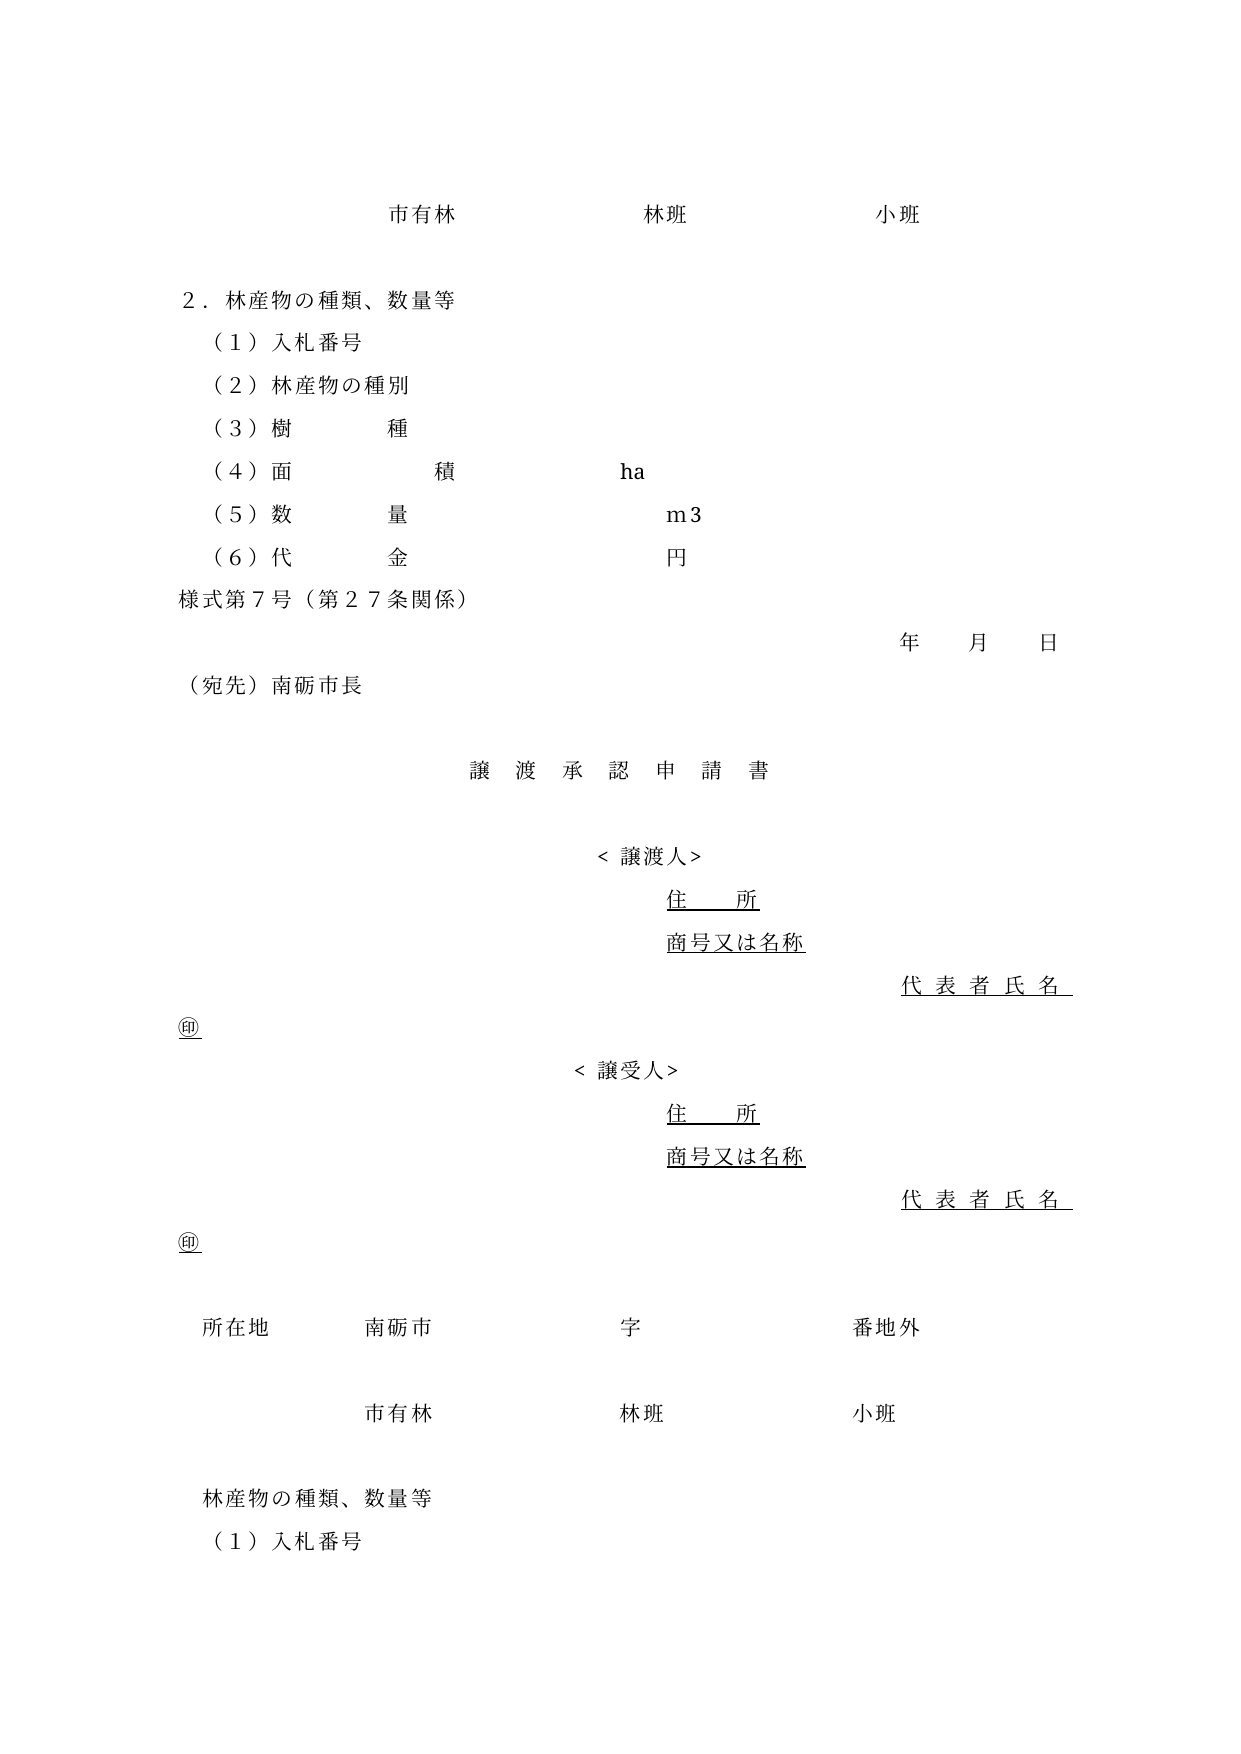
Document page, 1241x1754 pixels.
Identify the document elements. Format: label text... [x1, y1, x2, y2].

text （宛先）南砺市長 [179, 663, 1061, 706]
text <譲渡人> [179, 834, 1061, 877]
text 市有林 林班 小班 [179, 1391, 1061, 1433]
text 所在地 南砺市 字 番地外 [179, 1305, 1061, 1348]
text 商号又は名称 [179, 1134, 1061, 1177]
text （５）数 量 ｍ3 [179, 492, 968, 534]
text 住 所 [179, 877, 1061, 920]
text 年 月 日 [179, 620, 1061, 663]
text （６）代 金 円 [179, 534, 968, 577]
text 商号又は名称 [179, 920, 1061, 963]
text 様式第７号（第２７条関係） [179, 577, 1061, 620]
text 代表者氏名 ㊞ [179, 1177, 1061, 1262]
text ２．林産物の種類、数量等 [179, 278, 968, 320]
text （１）入札番号 [179, 1519, 968, 1562]
text 住 所 [179, 1091, 1061, 1134]
text 代表者氏名 ㊞ [179, 963, 1061, 1048]
text （１）入札番号 [179, 320, 968, 363]
text （４）面 積 ha [179, 449, 968, 492]
text （３）樹 種 [179, 406, 968, 449]
text 市有林 林班 小班 [179, 192, 1061, 235]
text （２）林産物の種別 [179, 363, 968, 406]
text 譲 渡 承 認 申 請 書 [179, 748, 1061, 791]
text <譲受人> [179, 1048, 1061, 1091]
text 林産物の種類、数量等 [179, 1476, 968, 1519]
